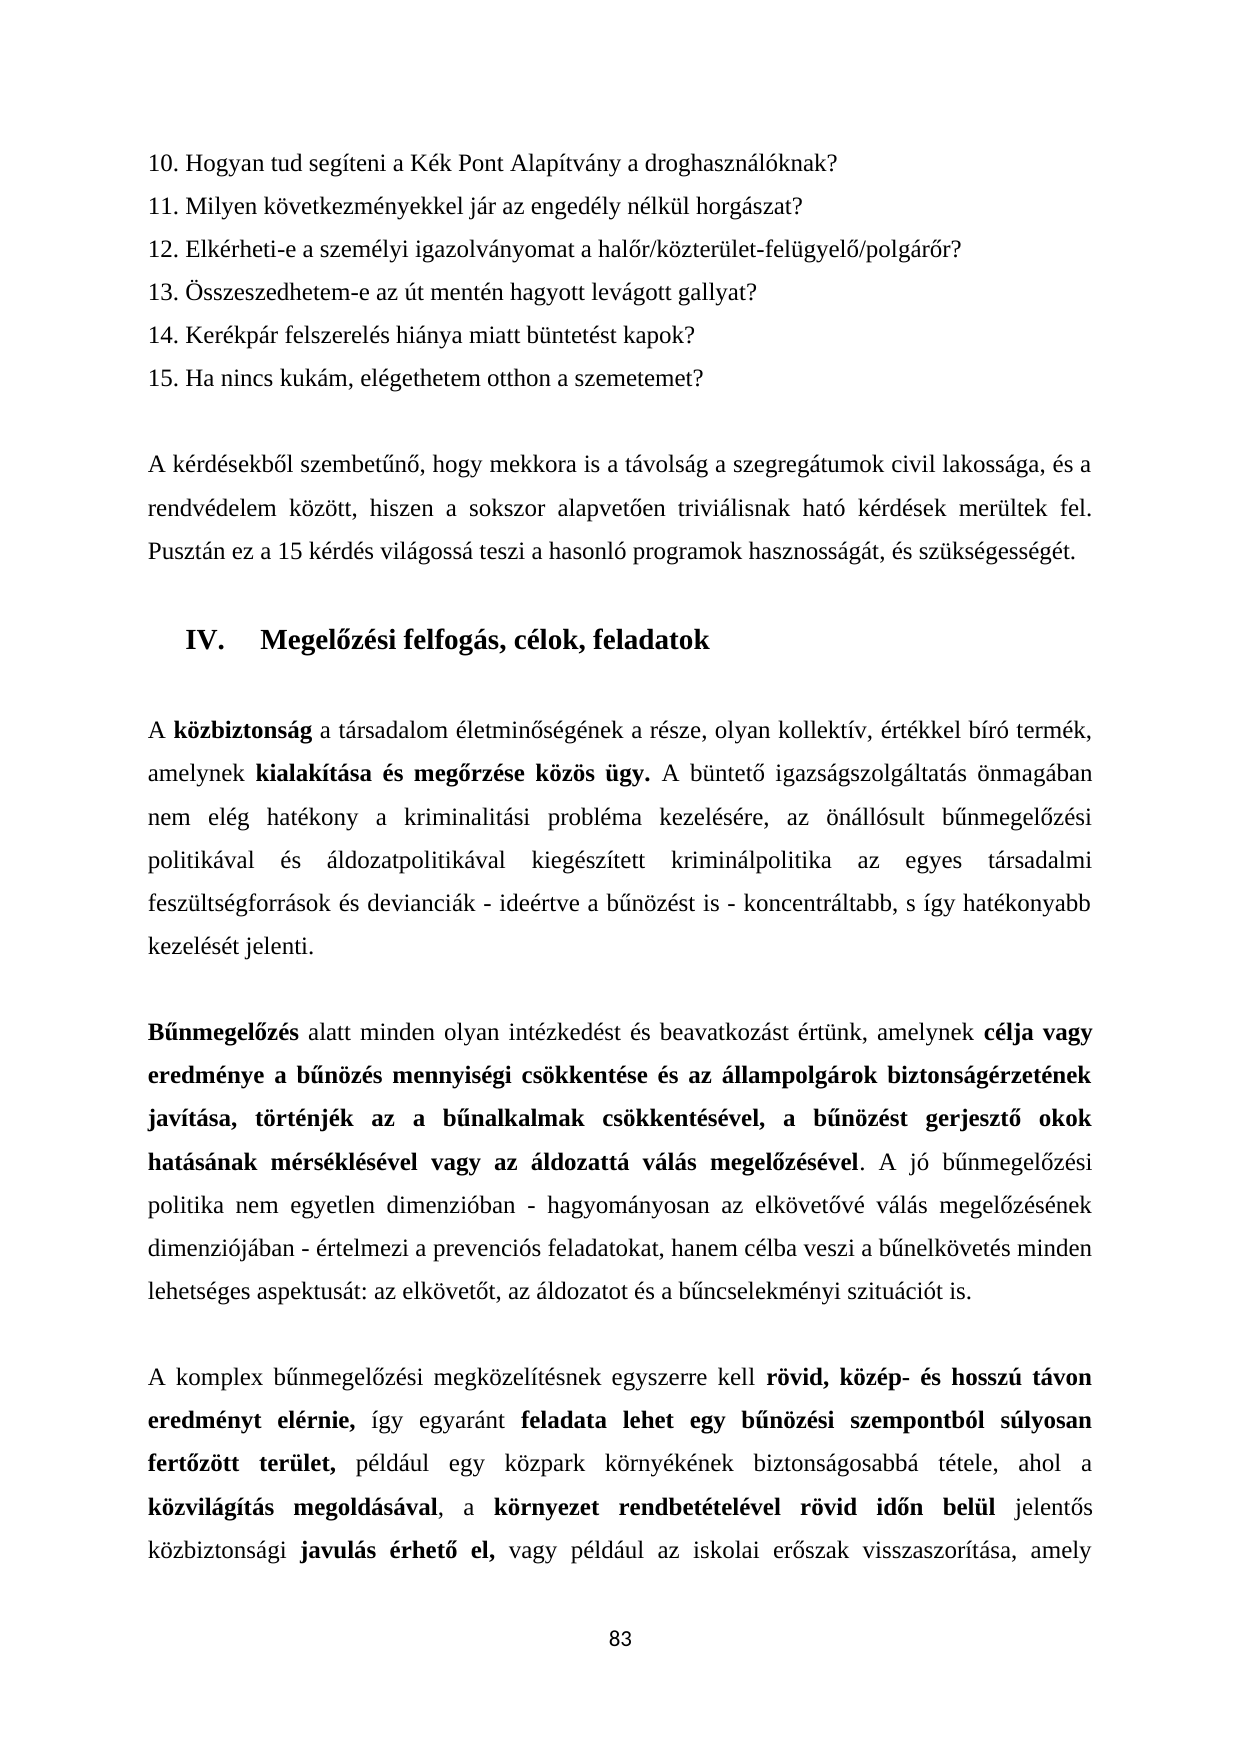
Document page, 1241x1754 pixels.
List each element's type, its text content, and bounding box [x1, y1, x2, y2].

text A kérdésekből szembetűnő, hogy mekkora is a távolság a szegregátumok civil lakossága, és a rendvédelem között, hiszen a sokszor alapvetően triviálisnak ható kérdések merültek fel. Pusztán ez a 15 kérdés világossá teszi a hasonló programok hasznosságát, és szükségességét. [148, 449, 1093, 564]
text 11. Milyen következményekkel jár az engedély nélkül horgászat? [148, 191, 1093, 219]
text A közbiztonság a társadalom életminőségének a része, olyan kollektív, értékkel bíró termék, amelynek kialakítása és megőrzése közös ügy. A büntető igazságszolgáltatás önmagában nem elég hatékony a kriminalitási probléma kezelésére, az önállósult bűnmegelőzési politikával és áldozatpolitikával kiegészített kriminálpolitika az egyes társadalmi feszültségforrások és devianciák - ideértve a bűnözést is - koncentráltabb, s így hatékonyabb kezelését jelenti. [148, 715, 1093, 960]
text 13. Összeszedhetem-e az út mentén hagyott levágott gallyat? [148, 277, 1093, 306]
subtitle Megelőzési felfogás, célok, feladatok [185, 622, 1093, 656]
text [148, 1362, 1093, 1563]
text 15. Ha nincs kukám, elégethetem otthon a szemetemet? [148, 363, 1093, 392]
text 14. Kerékpár felszerelés hiánya miatt büntetést kapok? [148, 320, 1093, 349]
text Bűnmegelőzés alatt minden olyan intézkedést és beavatkozást értünk, amelynek célja vagy eredménye a bűnözés mennyiségi csökkentése és az állampolgárok biztonságérzetének javítása, történjék az a bűnalkalmak csökkentésével, a bűnözést gerjesztő okok hatásának mérséklésével vagy az áldozattá válás megelőzésével. A jó bűnmegelőzési politika nem egyetlen dimenzióban - hagyományosan az elkövetővé válás megelőzésének dimenziójában - értelmezi a prevenciós feladatokat, hanem célba veszi a bűnelkövetés minden lehetséges aspektusát: az elkövetőt, az áldozatot és a bűncselekményi szituációt is. [148, 1017, 1093, 1305]
text 10. Hogyan tud segíteni a Kék Pont Alapítvány a droghasználóknak? [148, 148, 1093, 176]
text 12. Elkérheti-e a személyi igazolványomat a halőr/közterület-felügyelő/polgárőr? [148, 234, 1093, 263]
